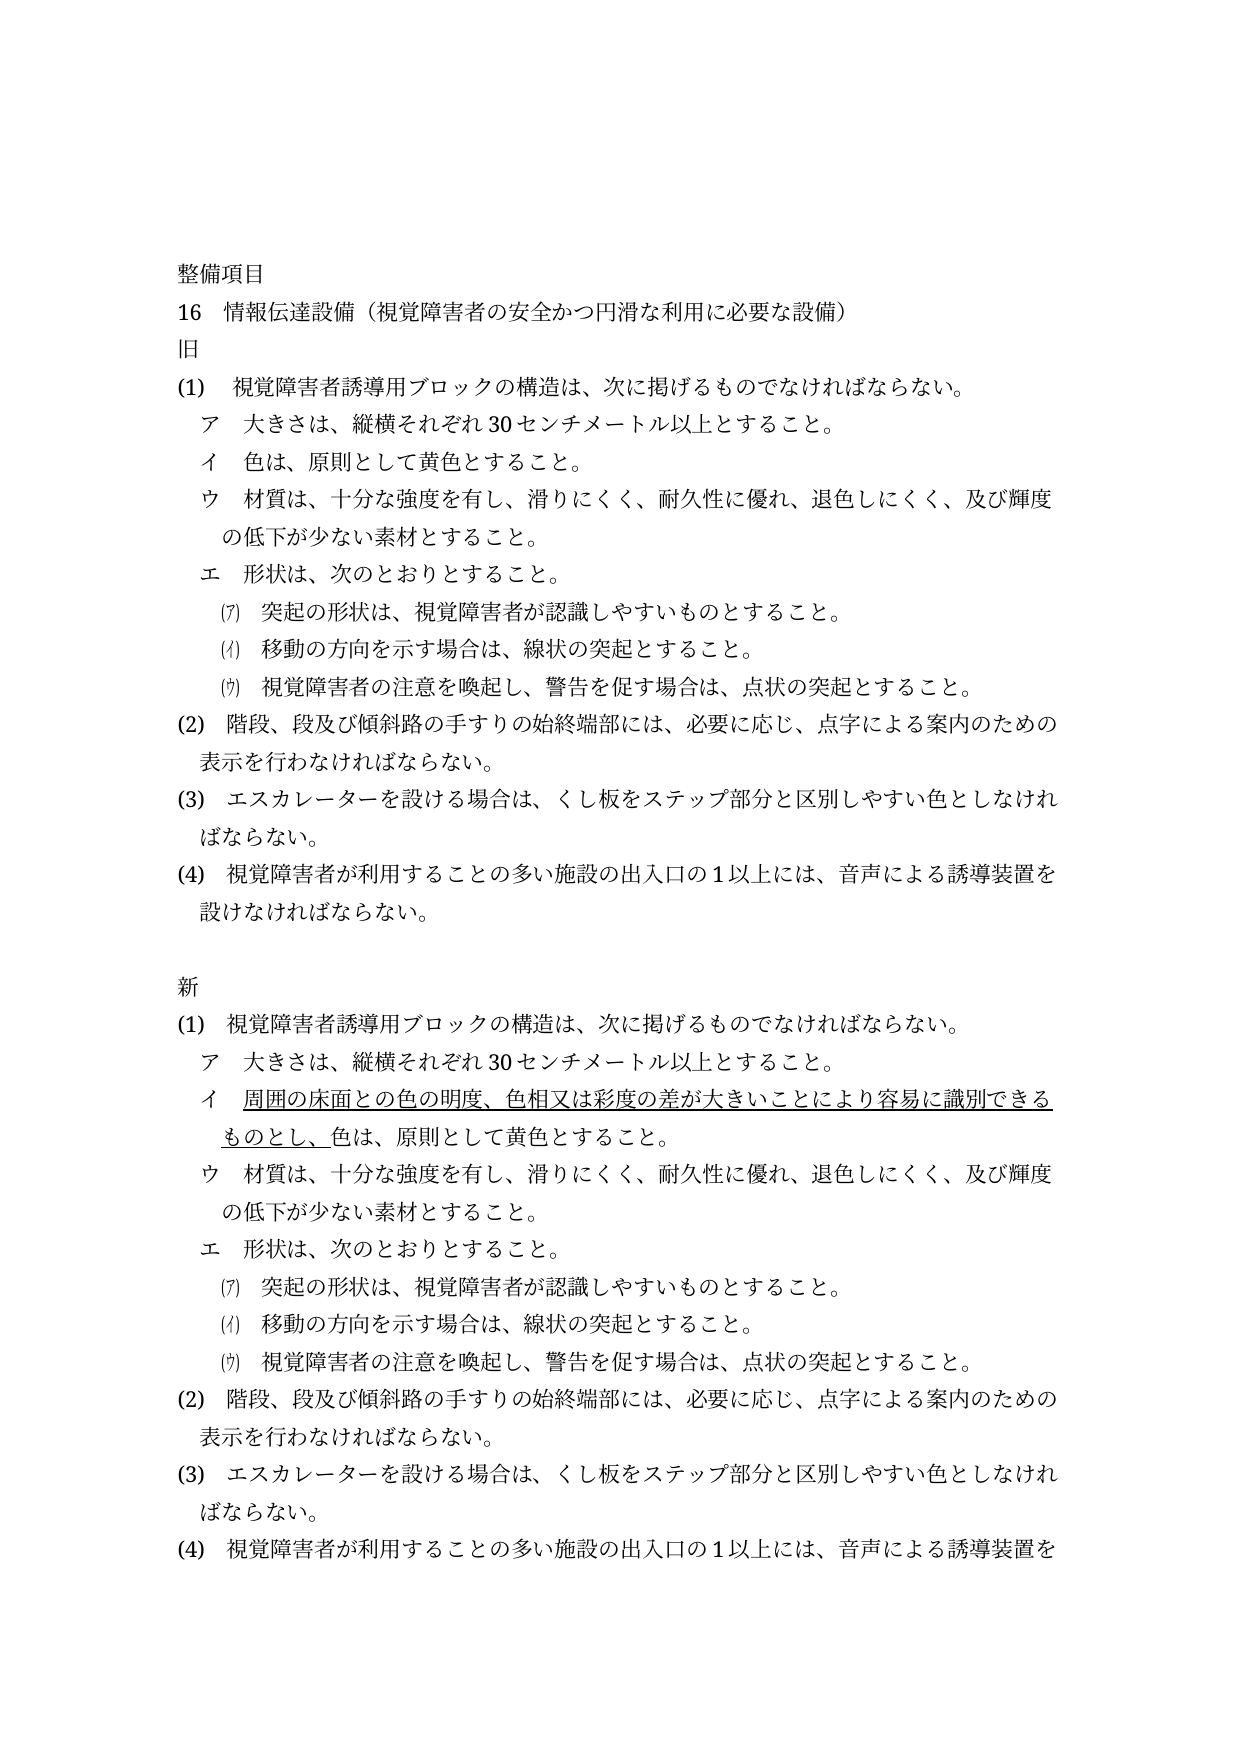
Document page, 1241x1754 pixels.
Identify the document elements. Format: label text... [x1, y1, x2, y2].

text (2) 階段、段及び傾斜路の手すりの始終端部には、必要に応じ、点字による案内のための表示を行わなければならない。 [177, 704, 1063, 779]
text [177, 1529, 1063, 1567]
text (2) 階段、段及び傾斜路の手すりの始終端部には、必要に応じ、点字による案内のための表示を行わなければならない。 [177, 1379, 1063, 1454]
text イ 周囲の床面との色の明度、色相又は彩度の差が大きいことにより容易に識別できるものとし、色は、原則として黄色とすること。 [199, 1079, 1063, 1154]
list 視覚障害者誘導用ブロックの構造は、次に掲げるものでなければならない。 [177, 367, 1063, 404]
text ア 大きさは、縦横それぞれ30センチメートル以上とすること。 [199, 404, 1063, 442]
text ウ 材質は、十分な強度を有し、滑りにくく、耐久性に優れ、退色しにくく、及び輝度の低下が少ない素材とすること。 [199, 479, 1063, 554]
text エ 形状は、次のとおりとすること。 [199, 1229, 1063, 1267]
text ウ 材質は、十分な強度を有し、滑りにくく、耐久性に優れ、退色しにくく、及び輝度の低下が少ない素材とすること。 [199, 1154, 1063, 1229]
text ア 大きさは、縦横それぞれ30センチメートル以上とすること。 [199, 1042, 1063, 1079]
text (3) エスカレーターを設ける場合は、くし板をステップ部分と区別しやすい色としなければならない。 [177, 779, 1063, 854]
text (ア) 突起の形状は、視覚障害者が認識しやすいものとすること。 [221, 1267, 1063, 1304]
text (ウ) 視覚障害者の注意を喚起し、警告を促す場合は、点状の突起とすること。 [221, 1342, 1063, 1379]
text エ 形状は、次のとおりとすること。 [199, 554, 1063, 592]
text (3) エスカレーターを設ける場合は、くし板をステップ部分と区別しやすい色としなければならない。 [177, 1454, 1063, 1529]
text 旧 [177, 329, 1063, 367]
text (ウ) 視覚障害者の注意を喚起し、警告を促す場合は、点状の突起とすること。 [221, 667, 1063, 704]
text イ 色は、原則として黄色とすること。 [199, 442, 1063, 479]
text (イ) 移動の方向を示す場合は、線状の突起とすること。 [221, 629, 1063, 667]
text (4) 視覚障害者が利用することの多い施設の出入口の1以上には、音声による誘導装置を設けなければならない。 [177, 854, 1063, 929]
text 整備項目 [177, 254, 1063, 292]
text (1) 視覚障害者誘導用ブロックの構造は、次に掲げるものでなければならない。 [177, 1004, 1063, 1042]
text (イ) 移動の方向を示す場合は、線状の突起とすること。 [221, 1304, 1063, 1342]
text 新 [177, 967, 1063, 1004]
text 16 情報伝達設備（視覚障害者の安全かつ円滑な利用に必要な設備） [177, 292, 1063, 329]
text (ア) 突起の形状は、視覚障害者が認識しやすいものとすること。 [221, 592, 1063, 629]
